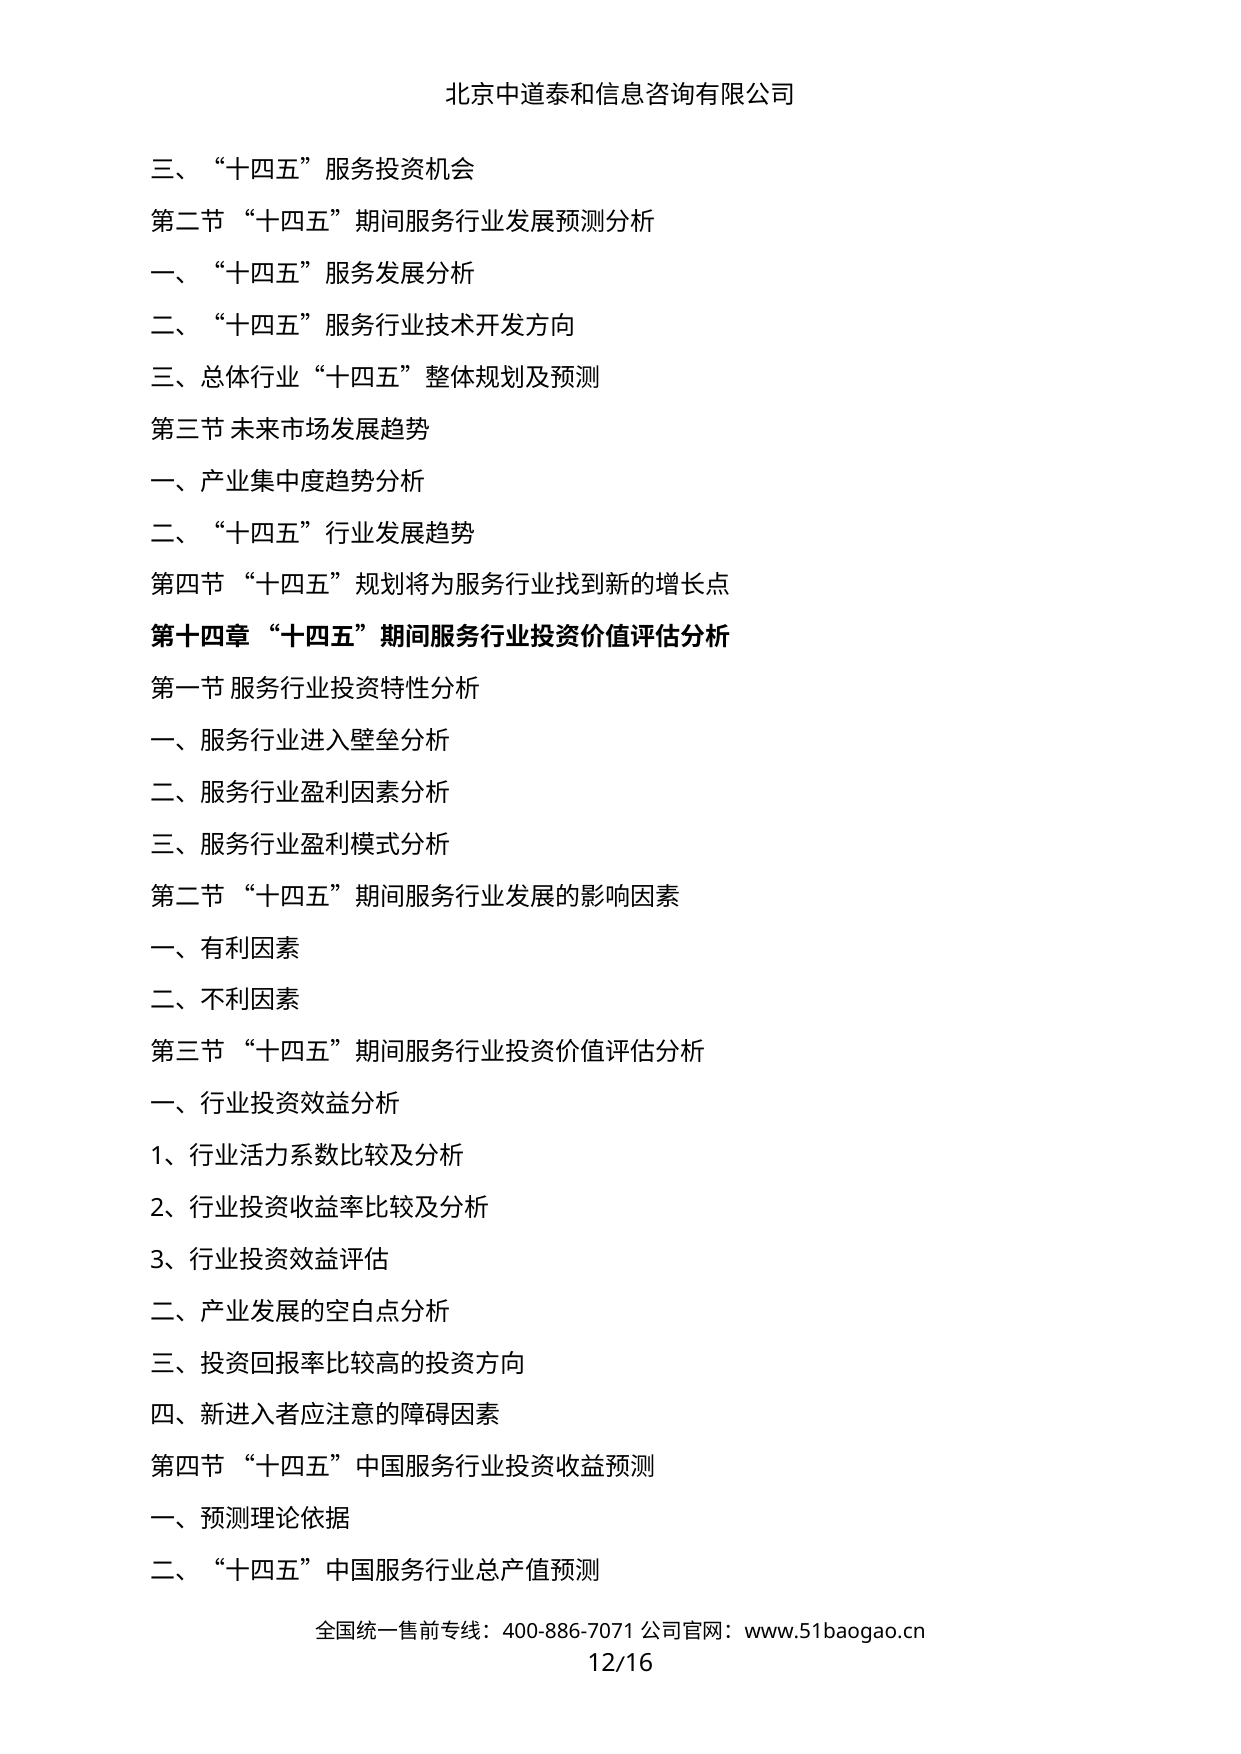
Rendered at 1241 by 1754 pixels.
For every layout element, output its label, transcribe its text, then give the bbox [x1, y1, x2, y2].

text 二、“十四五”行业发展趋势 [150, 513, 1090, 549]
text 一、产业集中度趋势分析 [150, 461, 1090, 497]
text 二、服务行业盈利因素分析 [150, 772, 1090, 809]
text 一、“十四五”服务发展分析 [150, 254, 1090, 290]
text 二、产业发展的空白点分析 [150, 1291, 1090, 1327]
text 三、投资回报率比较高的投资方向 [150, 1343, 1090, 1379]
text 三、服务行业盈利模式分析 [150, 824, 1090, 861]
text 第十四章 “十四五”期间服务行业投资价值评估分析 [150, 617, 1090, 653]
text 第二节 “十四五”期间服务行业发展的影响因素 [150, 876, 1090, 912]
text 一、有利因素 [150, 928, 1090, 964]
text 三、“十四五”服务投资机会 [150, 150, 1090, 186]
text 3、行业投资效益评估 [150, 1239, 1090, 1276]
text 三、总体行业“十四五”整体规划及预测 [150, 357, 1090, 394]
text 第四节 “十四五”规划将为服务行业找到新的增长点 [150, 565, 1090, 601]
text 1、行业活力系数比较及分析 [150, 1136, 1090, 1172]
text 第三节 “十四五”期间服务行业投资价值评估分析 [150, 1032, 1090, 1068]
text 2、行业投资收益率比较及分析 [150, 1187, 1090, 1224]
text 一、行业投资效益分析 [150, 1084, 1090, 1120]
text 第二节 “十四五”期间服务行业发展预测分析 [150, 202, 1090, 238]
text 二、“十四五”服务行业技术开发方向 [150, 306, 1090, 342]
text 第一节 服务行业投资特性分析 [150, 669, 1090, 705]
text 第四节 “十四五”中国服务行业投资收益预测 [150, 1447, 1090, 1483]
text 二、“十四五”中国服务行业总产值预测 [150, 1551, 1090, 1587]
text 四、新进入者应注意的障碍因素 [150, 1395, 1090, 1431]
text 一、服务行业进入壁垒分析 [150, 721, 1090, 757]
text 第三节 未来市场发展趋势 [150, 409, 1090, 446]
text 二、不利因素 [150, 980, 1090, 1016]
text 一、预测理论依据 [150, 1499, 1090, 1535]
